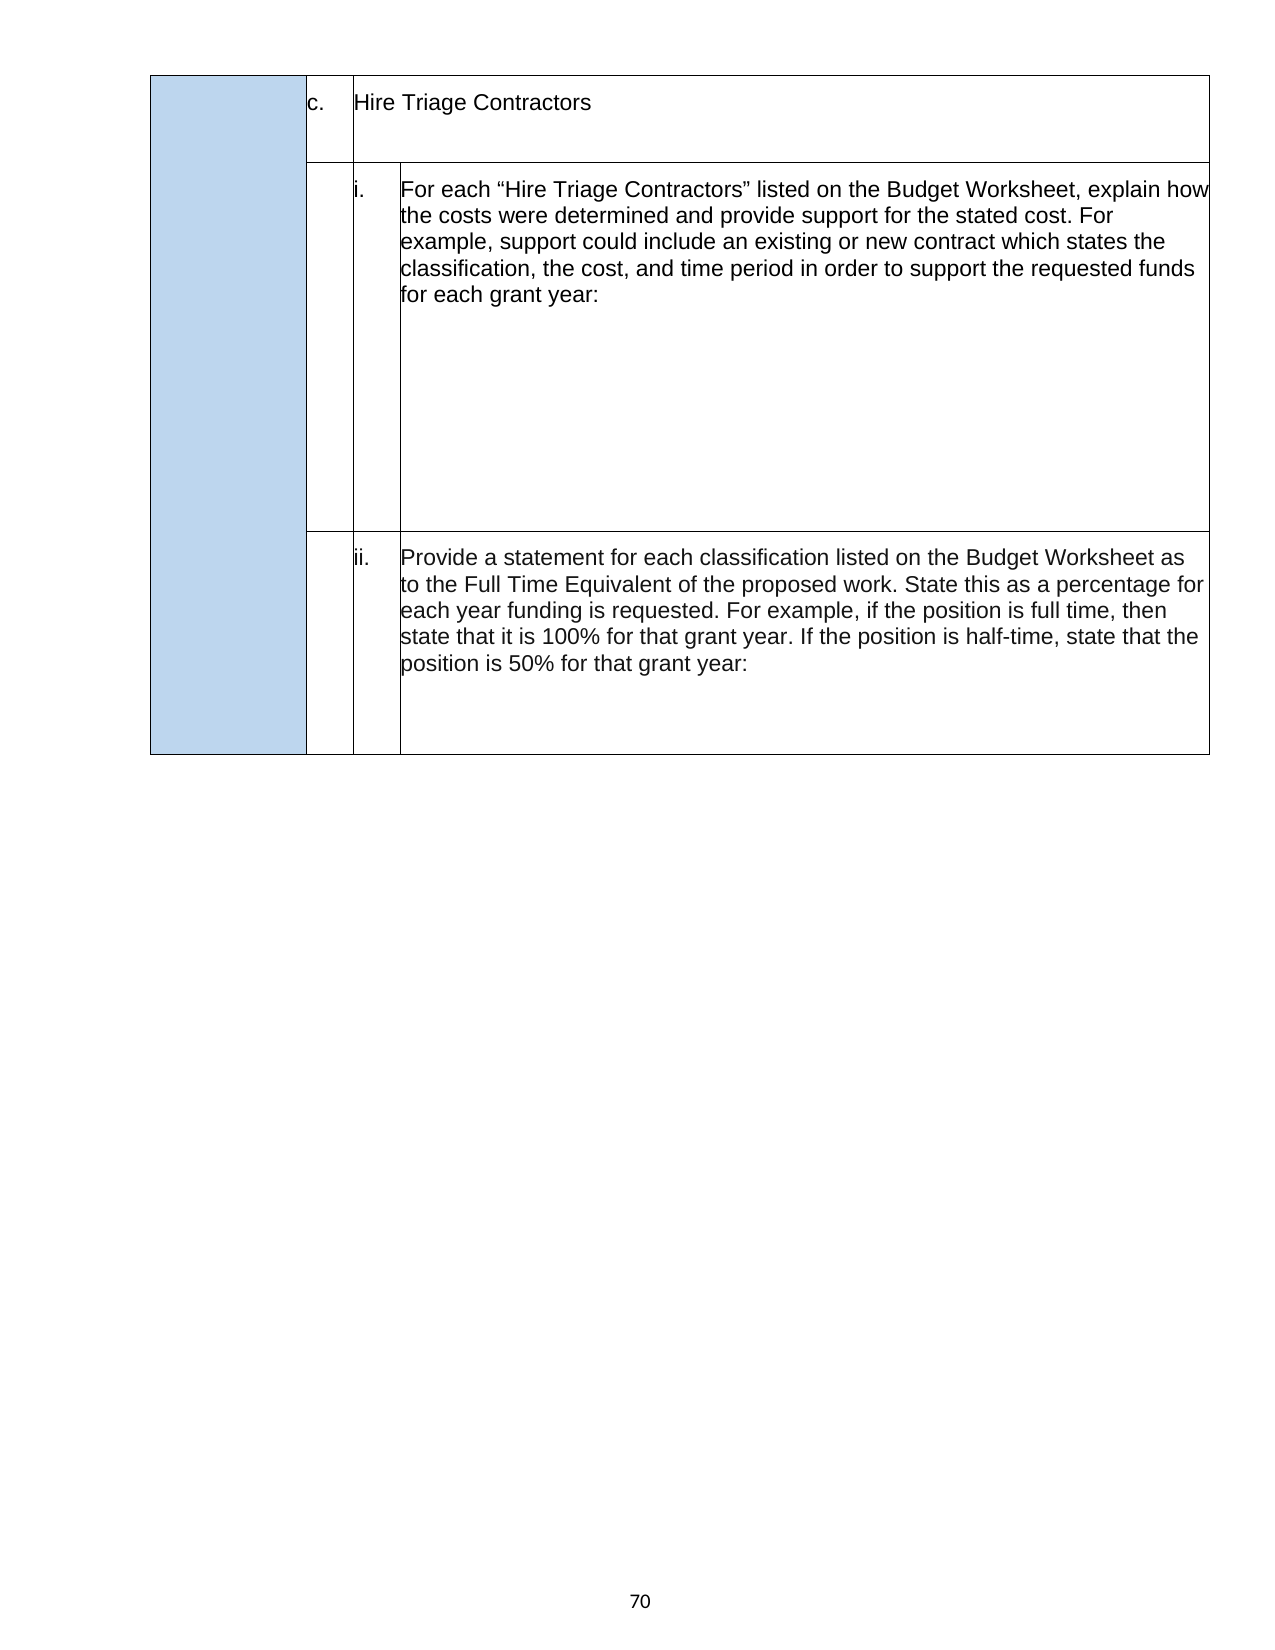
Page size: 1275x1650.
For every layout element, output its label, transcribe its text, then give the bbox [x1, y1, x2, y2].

table_cell c. [307, 76, 353, 162]
table_cell For each “Hire Triage Contractors” listed on the Budget Worksheet, explain how the costs were determined and provide support for the stated cost. For example, support could include an existing or new contract which states the classification, the cost, and time period in order to support the requested funds for each grant year: [401, 163, 1209, 531]
table_cell Provide a statement for each classification listed on the Budget Worksheet as to the Full Time Equivalent of the proposed work. State this as a percentage for each year funding is requested. For example, if the position is full time, then state that it is 100% for that grant year. If the position is half-time, state that the position is 50% for that grant year: [401, 532, 1209, 754]
table_cell ii. [354, 532, 400, 754]
table_cell [307, 163, 353, 531]
table_cell Hire Triage Contractors [354, 76, 1209, 162]
table_cell i. [354, 163, 400, 531]
table_cell [307, 532, 353, 754]
